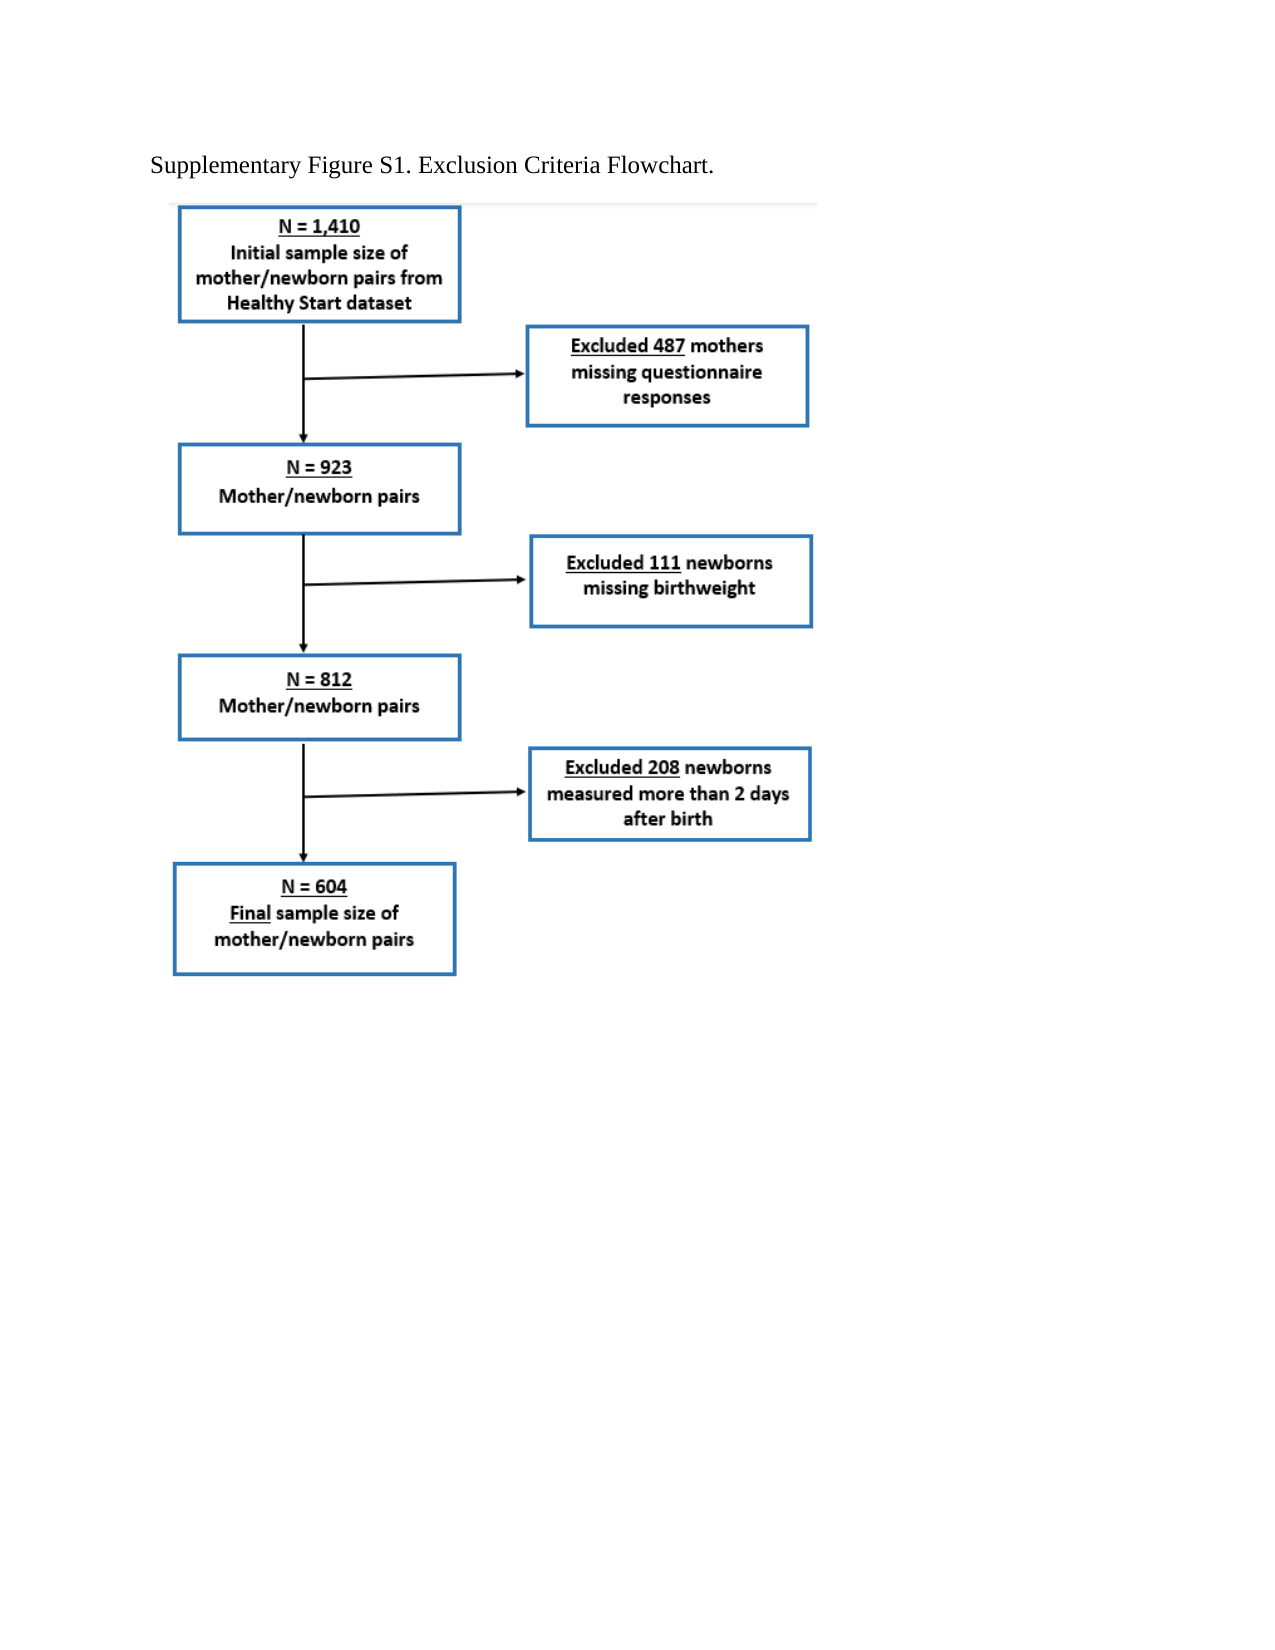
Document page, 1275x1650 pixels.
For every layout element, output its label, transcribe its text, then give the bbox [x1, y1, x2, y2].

text Supplementary Figure S1. Exclusion Criteria Flowchart. [150, 150, 1125, 179]
